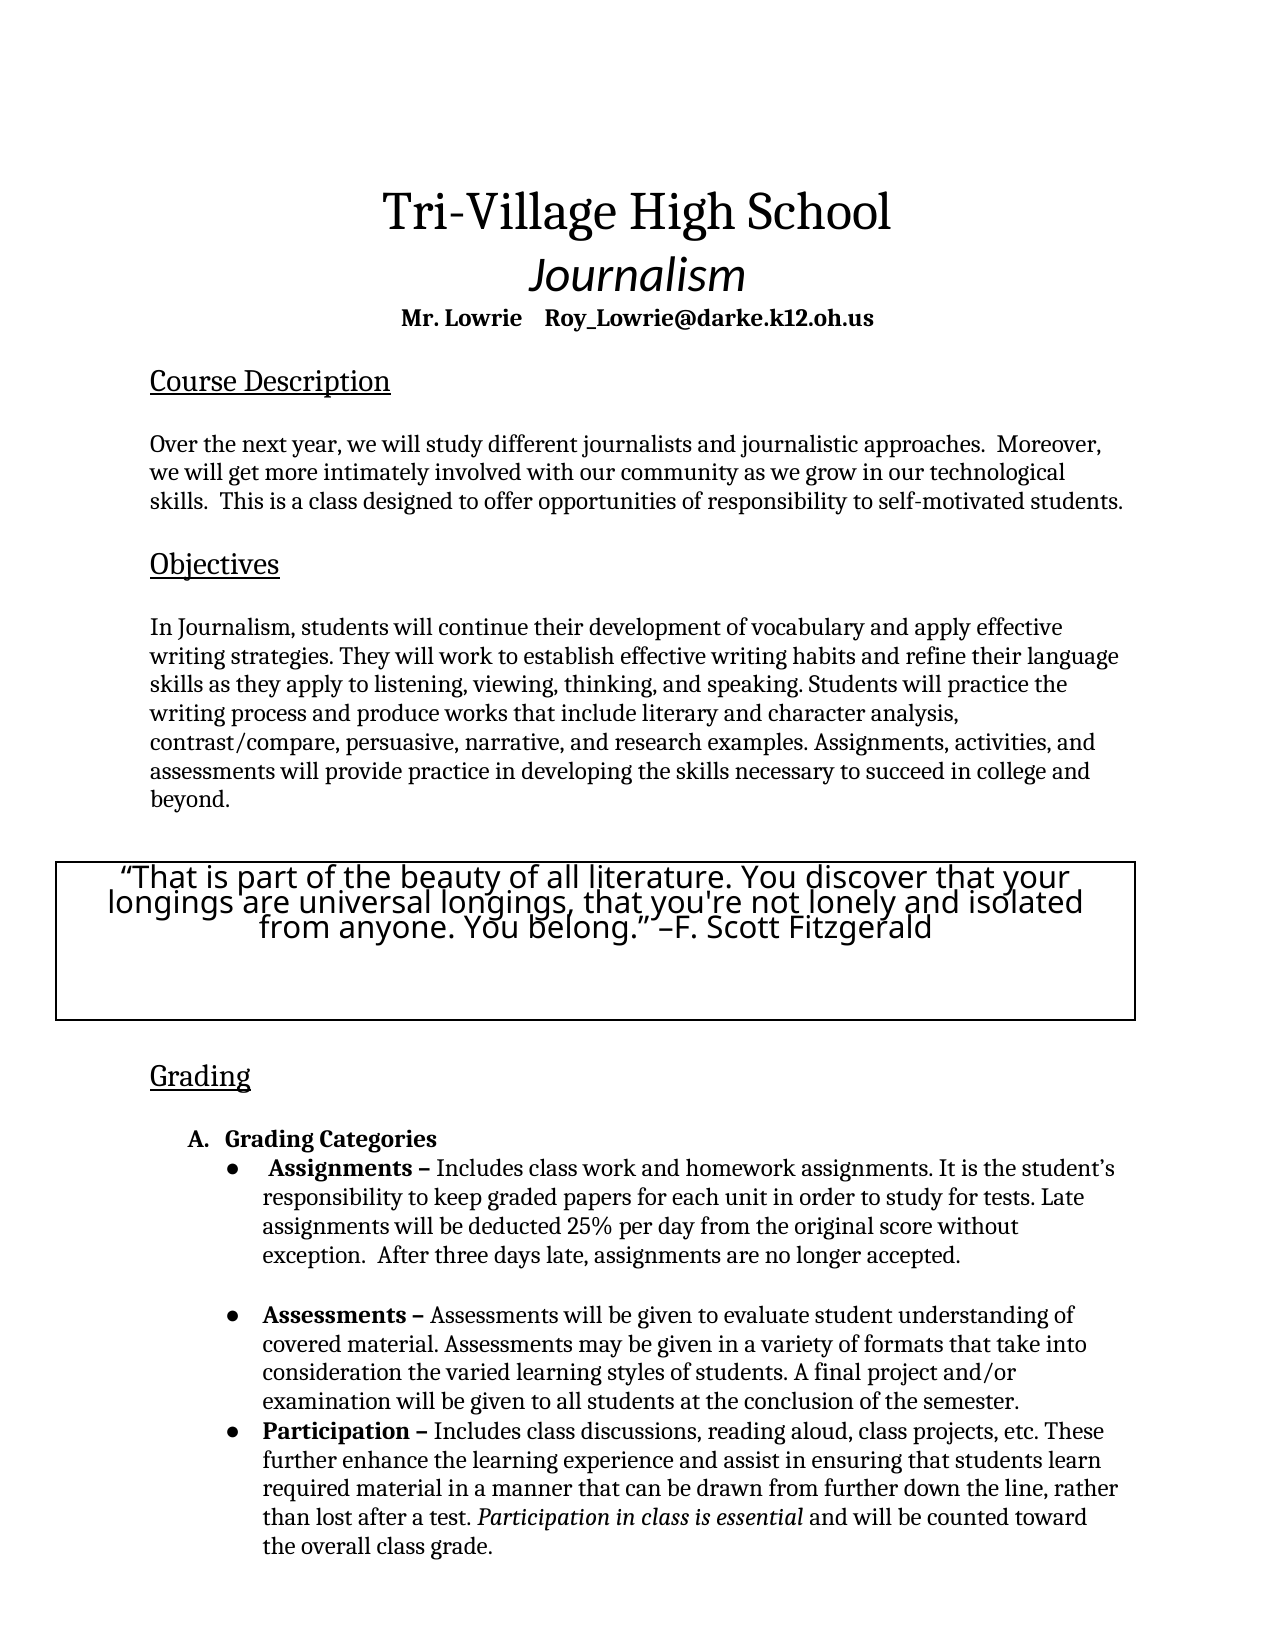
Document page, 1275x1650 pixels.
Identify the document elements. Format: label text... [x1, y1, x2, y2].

text Course Description [150, 363, 1125, 399]
text In Journalism, students will continue their development of vocabulary and apply effective writing strategies. They will work to establish effective writing habits and refine their language skills as they apply to listening, viewing, thinking, and speaking. Students will practice the writing process and produce works that include literary and character analysis, contrast/compare, persuasive, narrative, and research examples. Assignments, activities, and assessments will provide practice in developing the skills necessary to succeed in college and beyond. [150, 613, 1125, 814]
text Objectives [150, 546, 1125, 582]
list Grading Categories [187, 1125, 1125, 1153]
list Assessments – Assessments will be given to evaluate student understanding of covered material. Assessments may be given in a variety of formats that take into consideration the varied learning styles of students. A final project and/or examination will be given to all students at the conclusion of the semester. [225, 1300, 1125, 1416]
list Participation – Includes class discussions, reading aloud, class projects, etc. These further enhance the learning experience and assist in ensuring that students learn required material in a manner that can be drawn from further down the line, rather than lost after a test. Participation in class is essential and will be counted toward the overall class grade. [225, 1416, 1125, 1561]
list Assignments – Includes class work and homework assignments. It is the student’s responsibility to keep graded papers for each unit in order to study for tests. Late assignments will be deducted 25% per day from the original score without exception. After three days late, assignments are no longer accepted. [225, 1153, 1125, 1269]
text Grading [150, 1058, 1125, 1094]
text Journalism [150, 243, 1125, 304]
text Tri-Village High School [150, 181, 1125, 243]
text Over the next year, we will study different journalists and journalistic approaches. Moreover, we will get more intimately involved with our community as we grow in our technological skills. This is a class designed to offer opportunities of responsibility to self-motivated students. [150, 429, 1125, 516]
text Mr. Lowrie Roy_Lowrie@darke.k12.oh.us [150, 304, 1125, 333]
